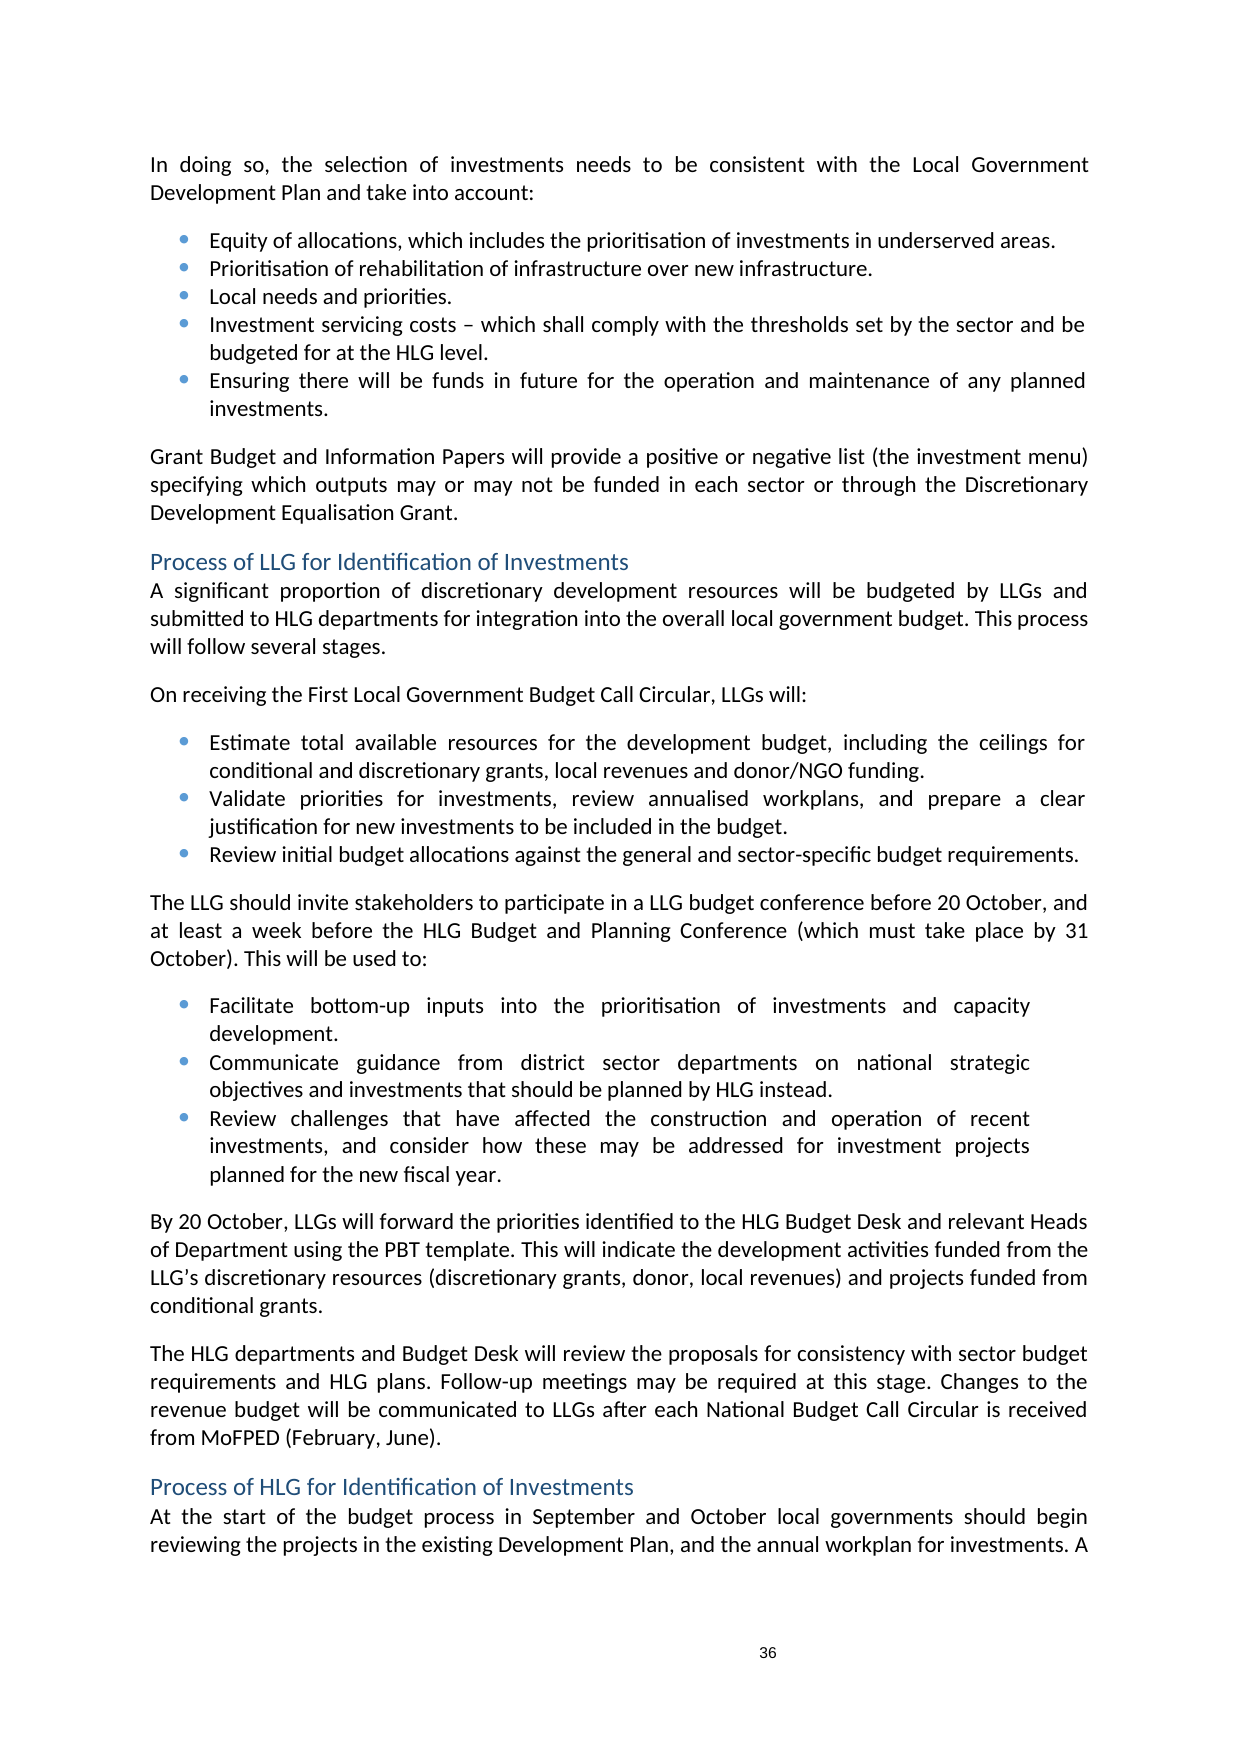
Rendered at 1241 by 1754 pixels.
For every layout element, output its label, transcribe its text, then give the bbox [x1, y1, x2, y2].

text The HLG departments and Budget Desk will review the proposals for consistency with sector budget requirements and HLG plans. Follow-up meetings may be required at this stage. Changes to the revenue budget will be communicated to LLGs after each National Budget Call Circular is received from MoFPED (February, June). [150, 1339, 1090, 1451]
list Prioritisation of rehabilitation of infrastructure over new infrastructure. [179, 254, 1087, 282]
text By 20 October, LLGs will forward the priorities identified to the HLG Budget Desk and relevant Heads of Department using the PBT template. This will indicate the development activities funded from the LLG’s discretionary resources (discretionary grants, donor, local revenues) and projects funded from conditional grants. [150, 1207, 1090, 1319]
text Review challenges that have affected the construction and operation of recent investments, and consider how these may be addressed for investment projects planned for the new fiscal year. [179, 1104, 1031, 1188]
list Investment servicing costs – which shall comply with the thresholds set by the sector and be budgeted for at the HLG level. [179, 310, 1087, 366]
text Grant Budget and Information Papers will provide a positive or negative list (the investment menu) specifying which outputs may or may not be funded in each sector or through the Discretionary Development Equalisation Grant. [150, 442, 1090, 526]
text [150, 1502, 1090, 1558]
list Local needs and priorities. [179, 282, 1087, 310]
list Estimate total available resources for the development budget, including the ceilings for conditional and discretionary grants, local revenues and donor/NGO funding. [179, 728, 1087, 784]
text On receiving the First Local Government Budget Call Circular, LLGs will: [150, 680, 1090, 708]
subtitle Process of HLG for Identification of Investments [150, 1471, 1090, 1502]
text A significant proportion of discretionary development resources will be budgeted by LLGs and submitted to HLG departments for integration into the overall local government budget. This process will follow several stages. [150, 576, 1090, 660]
text Review initial budget allocations against the general and sector-specific budget requirements. [179, 840, 1087, 868]
subtitle Process of LLG for Identification of Investments [150, 546, 1090, 576]
list Communicate guidance from district sector departments on national strategic objectives and investments that should be planned by HLG instead. [179, 1048, 1031, 1104]
text The LLG should invite stakeholders to participate in a LLG budget conference before 20 October, and at least a week before the HLG Budget and Planning Conference (which must take place by 31 October). This will be used to: [150, 888, 1090, 972]
list Facilitate bottom-up inputs into the prioritisation of investments and capacity development. [179, 992, 1031, 1048]
text Ensuring there will be funds in future for the operation and maintenance of any planned investments. [179, 366, 1087, 422]
text In doing so, the selection of investments needs to be consistent with the Local Government Development Plan and take into account: [150, 150, 1090, 206]
list Validate priorities for investments, review annualised workplans, and prepare a clear justification for new investments to be included in the budget. [179, 784, 1087, 840]
list Equity of allocations, which includes the prioritisation of investments in underserved areas. [179, 226, 1087, 254]
